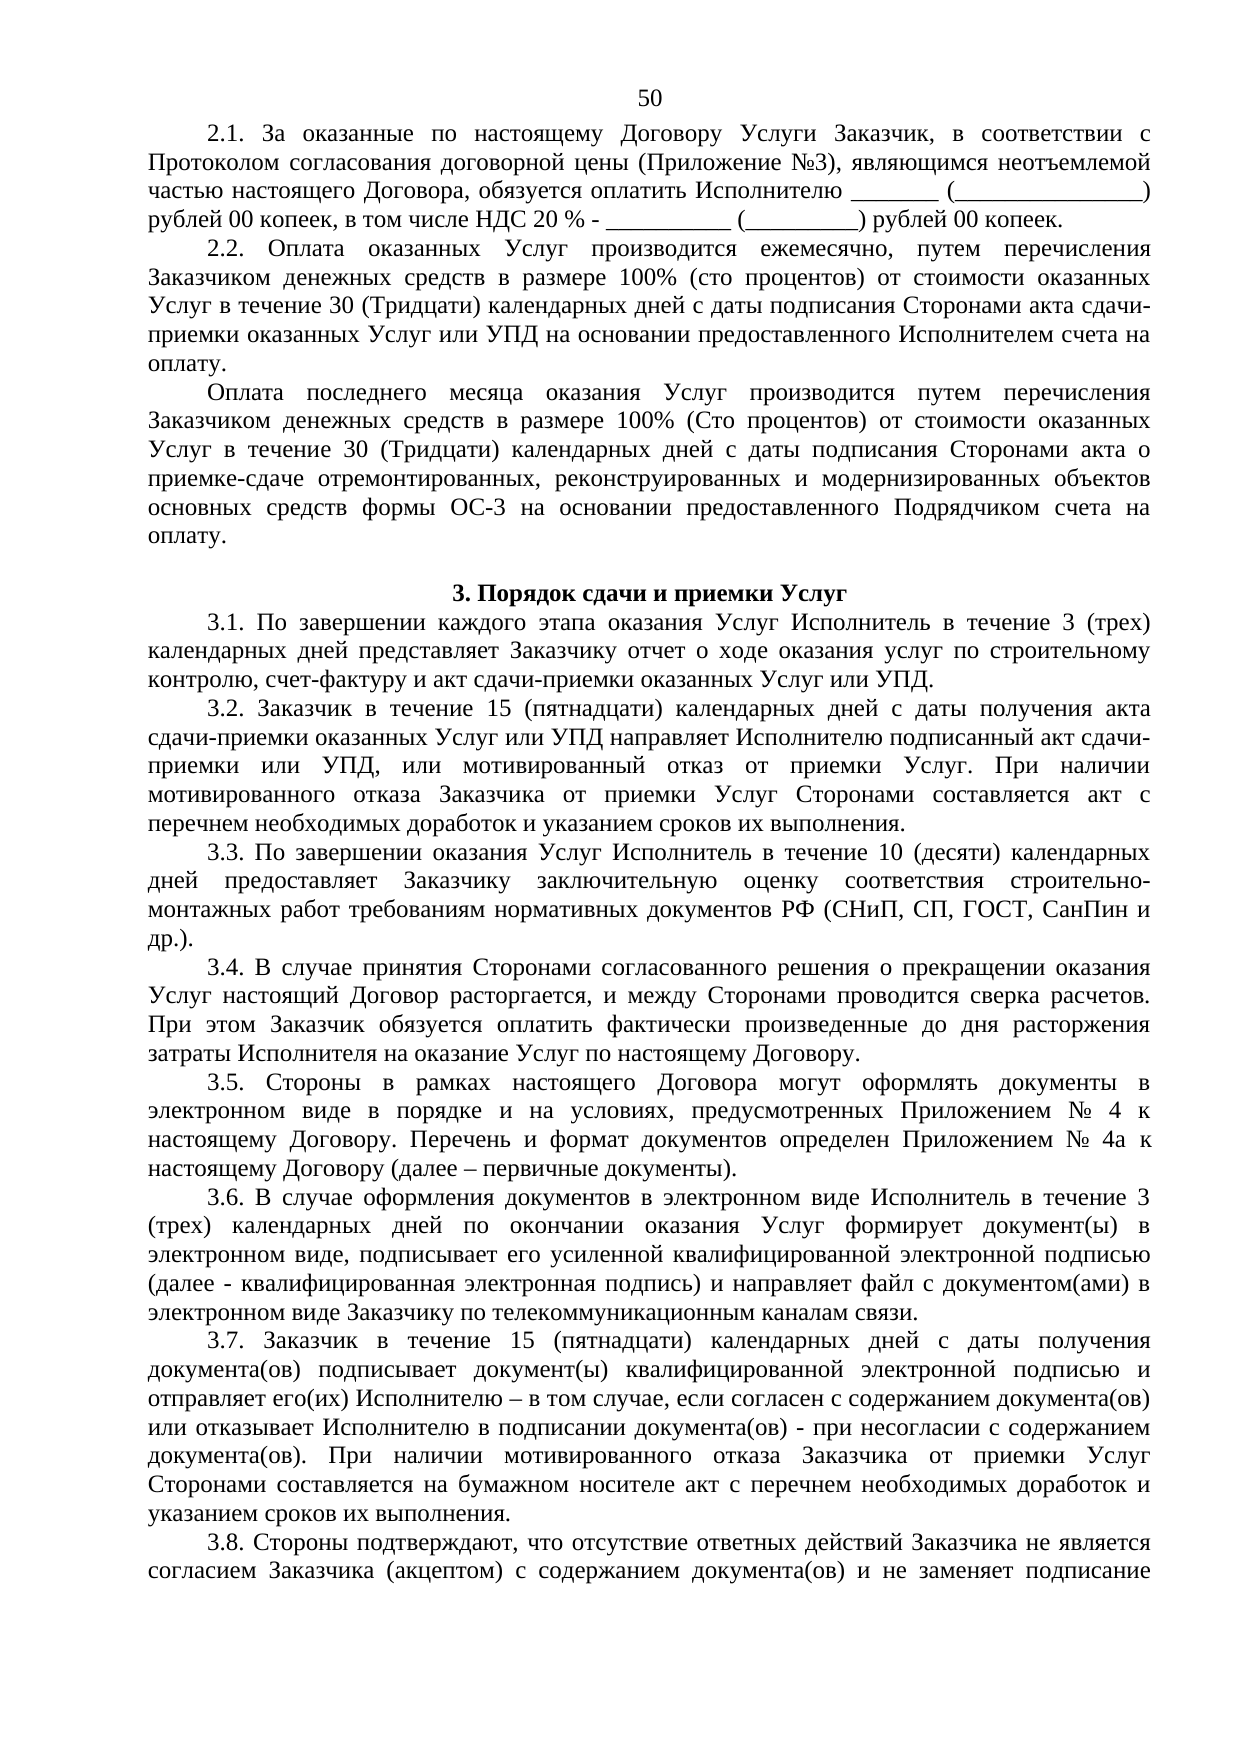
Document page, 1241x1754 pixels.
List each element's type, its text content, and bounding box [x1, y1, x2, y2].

text 3. Порядок сдачи и приемки Услуг [148, 578, 1152, 607]
text Оплата последнего месяца оказания Услуг производится путем перечисления Заказчиком денежных средств в размере 100% (Сто процентов) от стоимости оказанных Услуг в течение 30 (Тридцати) календарных дней с даты подписания Сторонами акта о приемке-сдаче отремонтированных, реконструированных и модернизированных объектов основных средств формы ОС-3 на основании предоставленного Подрядчиком счета на оплату. [148, 377, 1152, 549]
text 3.3. По завершении оказания Услуг Исполнитель в течение 10 (десяти) календарных дней предоставляет Заказчику заключительную оценку соответствия строительно-монтажных работ требованиям нормативных документов РФ (СНиП, СП, ГОСТ, СанПин и др.). [148, 837, 1152, 952]
text 3.6. В случае оформления документов в электронном виде Исполнитель в течение 3 (трех) календарных дней по окончании оказания Услуг формирует документ(ы) в электронном виде, подписывает его усиленной квалифицированной электронной подписью (далее - квалифицированная электронная подпись) и направляет файл с документом(ами) в электронном виде Заказчику по телекоммуникационным каналам связи. [148, 1182, 1152, 1326]
text 2.1. За оказанные по настоящему Договору Услуги Заказчик, в соответствии с Протоколом согласования договорной цены (Приложение №3), являющимся неотъемлемой частью настоящего Договора, обязуется оплатить Исполнителю _______ (_______________) рублей 00 копеек, в том числе НДС 20 % - __________ (_________) рублей 00 копеек. [148, 118, 1152, 233]
text 3.5. Стороны в рамках настоящего Договора могут оформлять документы в электронном виде в порядке и на условиях, предусмотренных Приложением № 4 к настоящему Договору. Перечень и формат документов определен Приложением № 4а к настоящему Договору (далее – первичные документы). [148, 1067, 1152, 1182]
text 3.4. В случае принятия Сторонами согласованного решения о прекращении оказания Услуг настоящий Договор расторгается, и между Сторонами проводится сверка расчетов. При этом Заказчик обязуется оплатить фактически произведенные до дня расторжения затраты Исполнителя на оказание Услуг по настоящему Договору. [148, 952, 1152, 1067]
text 3.2. Заказчик в течение 15 (пятнадцати) календарных дней с даты получения акта сдачи-приемки оказанных Услуг или УПД направляет Исполнителю подписанный акт сдачи-приемки или УПД, или мотивированный отказ от приемки Услуг. При наличии мотивированного отказа Заказчика от приемки Услуг Сторонами составляется акт с перечнем необходимых доработок и указанием сроков их выполнения. [148, 693, 1152, 837]
text 3.7. Заказчик в течение 15 (пятнадцати) календарных дней с даты получения документа(ов) подписывает документ(ы) квалифицированной электронной подписью и отправляет его(их) Исполнителю – в том случае, если согласен с содержанием документа(ов) или отказывает Исполнителю в подписании документа(ов) - при несогласии с содержанием документа(ов). При наличии мотивированного отказа Заказчика от приемки Услуг Сторонами составляется на бумажном носителе акт с перечнем необходимых доработок и указанием сроков их выполнения. [148, 1326, 1152, 1527]
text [148, 1527, 1152, 1584]
text 3.1. По завершении каждого этапа оказания Услуг Исполнитель в течение 3 (трех) календарных дней представляет Заказчику отчет о ходе оказания услуг по строительному контролю, счет-фактуру и акт сдачи-приемки оказанных Услуг или УПД. [148, 607, 1152, 693]
text 2.2. Оплата оказанных Услуг производится ежемесячно, путем перечисления Заказчиком денежных средств в размере 100% (сто процентов) от стоимости оказанных Услуг в течение 30 (Тридцати) календарных дней с даты подписания Сторонами акта сдачи-приемки оказанных Услуг или УПД на основании предоставленного Исполнителем счета на оплату. [148, 233, 1152, 377]
